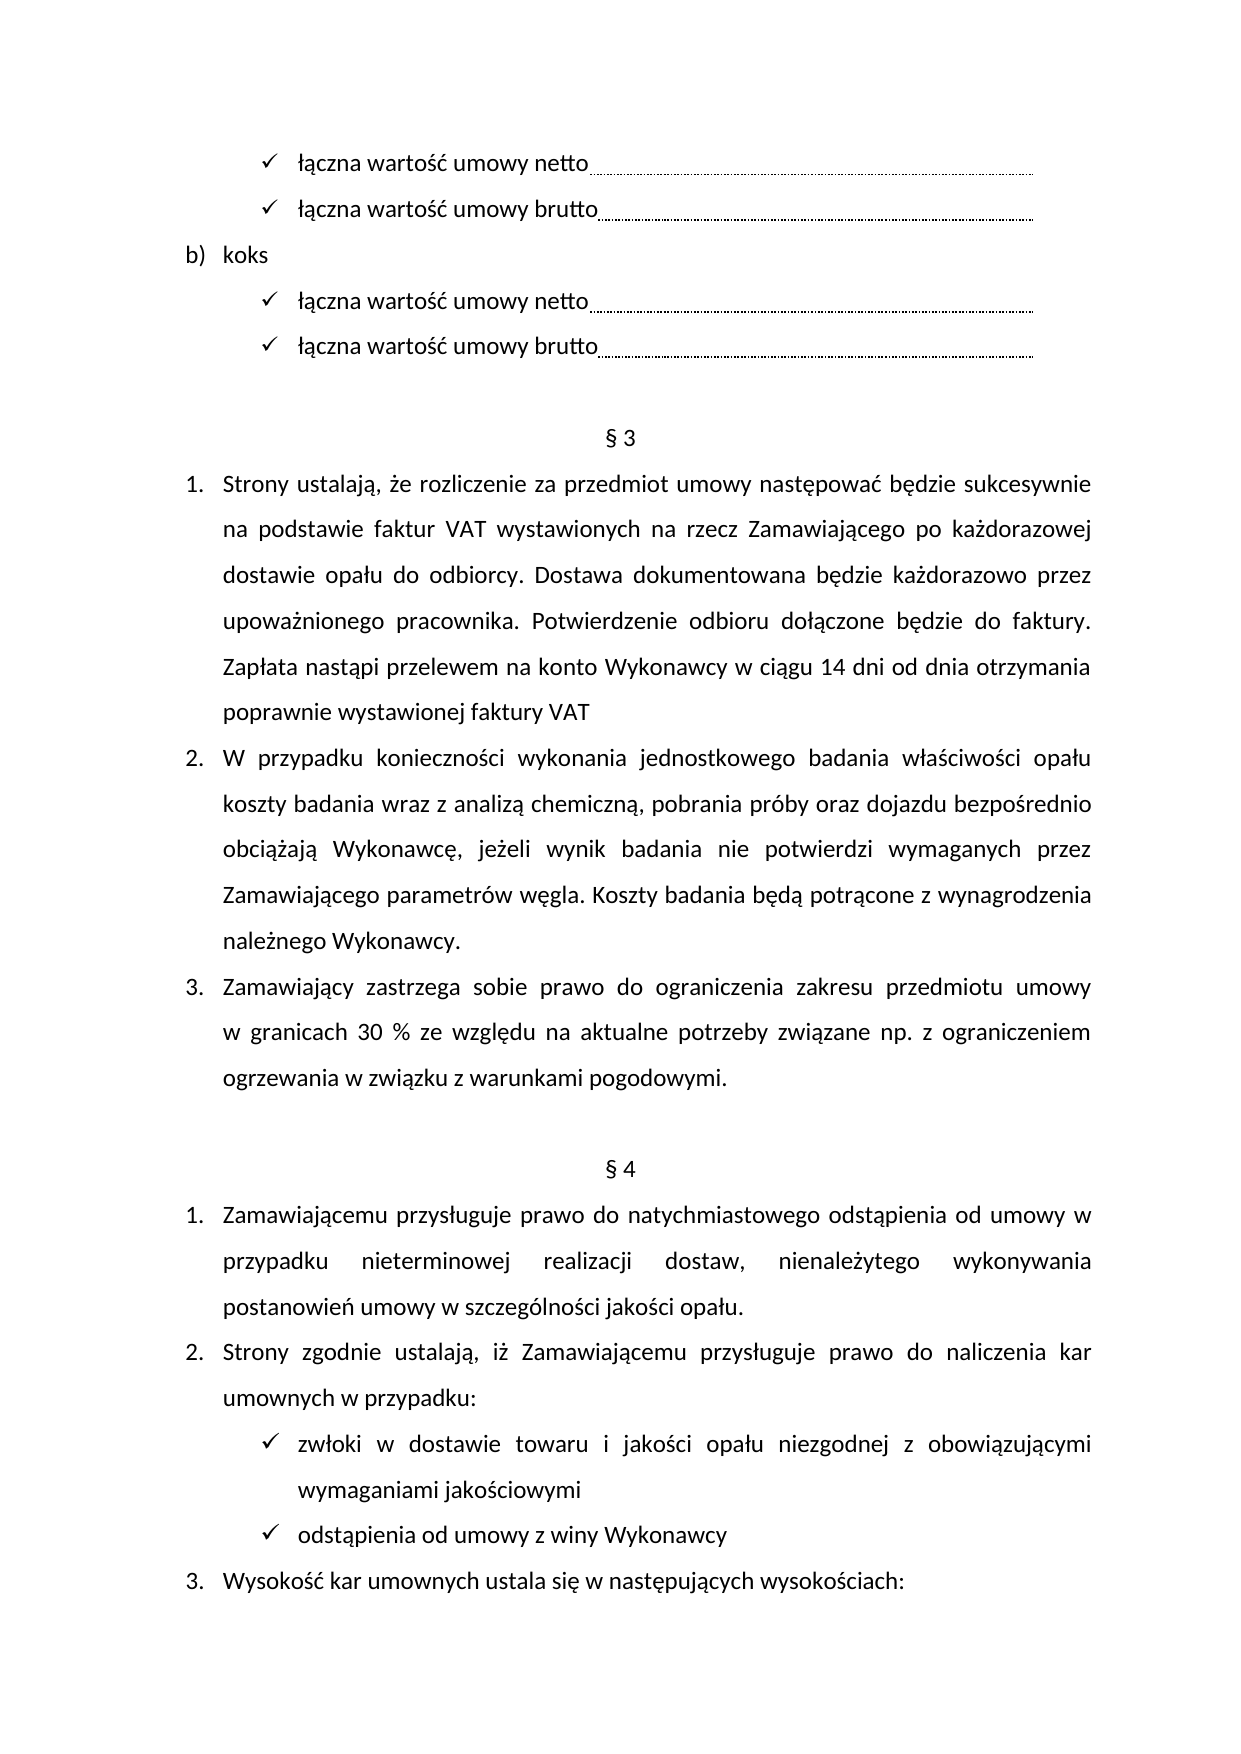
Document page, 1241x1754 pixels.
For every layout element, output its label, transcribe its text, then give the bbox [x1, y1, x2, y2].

list W przypadku konieczności wykonania jednostkowego badania właściwości opału koszty badania wraz z analizą chemiczną, pobrania próby oraz dojazdu bezpośrednio obciążają Wykonawcę, jeżeli wynik badania nie potwierdzi wymaganych przez Zamawiającego parametrów węgla. Koszty badania będą potrącone z wynagrodzenia należnego Wykonawcy. [185, 742, 1093, 956]
list Zamawiającemu przysługuje prawo do natychmiastowego odstąpienia od umowy w przypadku nieterminowej realizacji dostaw, nienależytego wykonywania postanowień umowy w szczególności jakości opału. [185, 1199, 1093, 1321]
list Wysokość kar umownych ustala się w następujących wysokościach: [185, 1565, 1093, 1596]
list Zamawiający zastrzega sobie prawo do ograniczenia zakresu przedmiotu umowy w granicach 30 % ze względu na aktualne potrzeby związane np. z ograniczeniem ogrzewania w związku z warunkami pogodowymi. [185, 971, 1093, 1093]
list łączna wartość umowy netto [260, 148, 1093, 178]
list łączna wartość umowy brutto [260, 331, 1093, 361]
list Strony ustalają, że rozliczenie za przedmiot umowy następować będzie sukcesywnie na podstawie faktur VAT wystawionych na rzecz Zamawiającego po każdorazowej dostawie opału do odbiorcy. Dostawa dokumentowana będzie każdorazowo przez upoważnionego pracownika. Potwierdzenie odbioru dołączone będzie do faktury. Zapłata nastąpi przelewem na konto Wykonawcy w ciągu 14 dni od dnia otrzymania poprawnie wystawionej faktury VAT [185, 468, 1093, 727]
list łączna wartość umowy brutto [260, 193, 1093, 224]
list koks [185, 239, 1093, 269]
list Strony zgodnie ustalają, iż Zamawiającemu przysługuje prawo do naliczenia kar umownych w przypadku: [185, 1337, 1093, 1413]
text § 3 [148, 422, 1093, 452]
list zwłoki w dostawie towaru i jakości opału niezgodnej z obowiązującymi wymaganiami jakościowymi [260, 1428, 1093, 1504]
list odstąpienia od umowy z winy Wykonawcy [260, 1519, 1093, 1550]
list łączna wartość umowy netto [260, 285, 1093, 315]
text § 4 [148, 1154, 1093, 1184]
